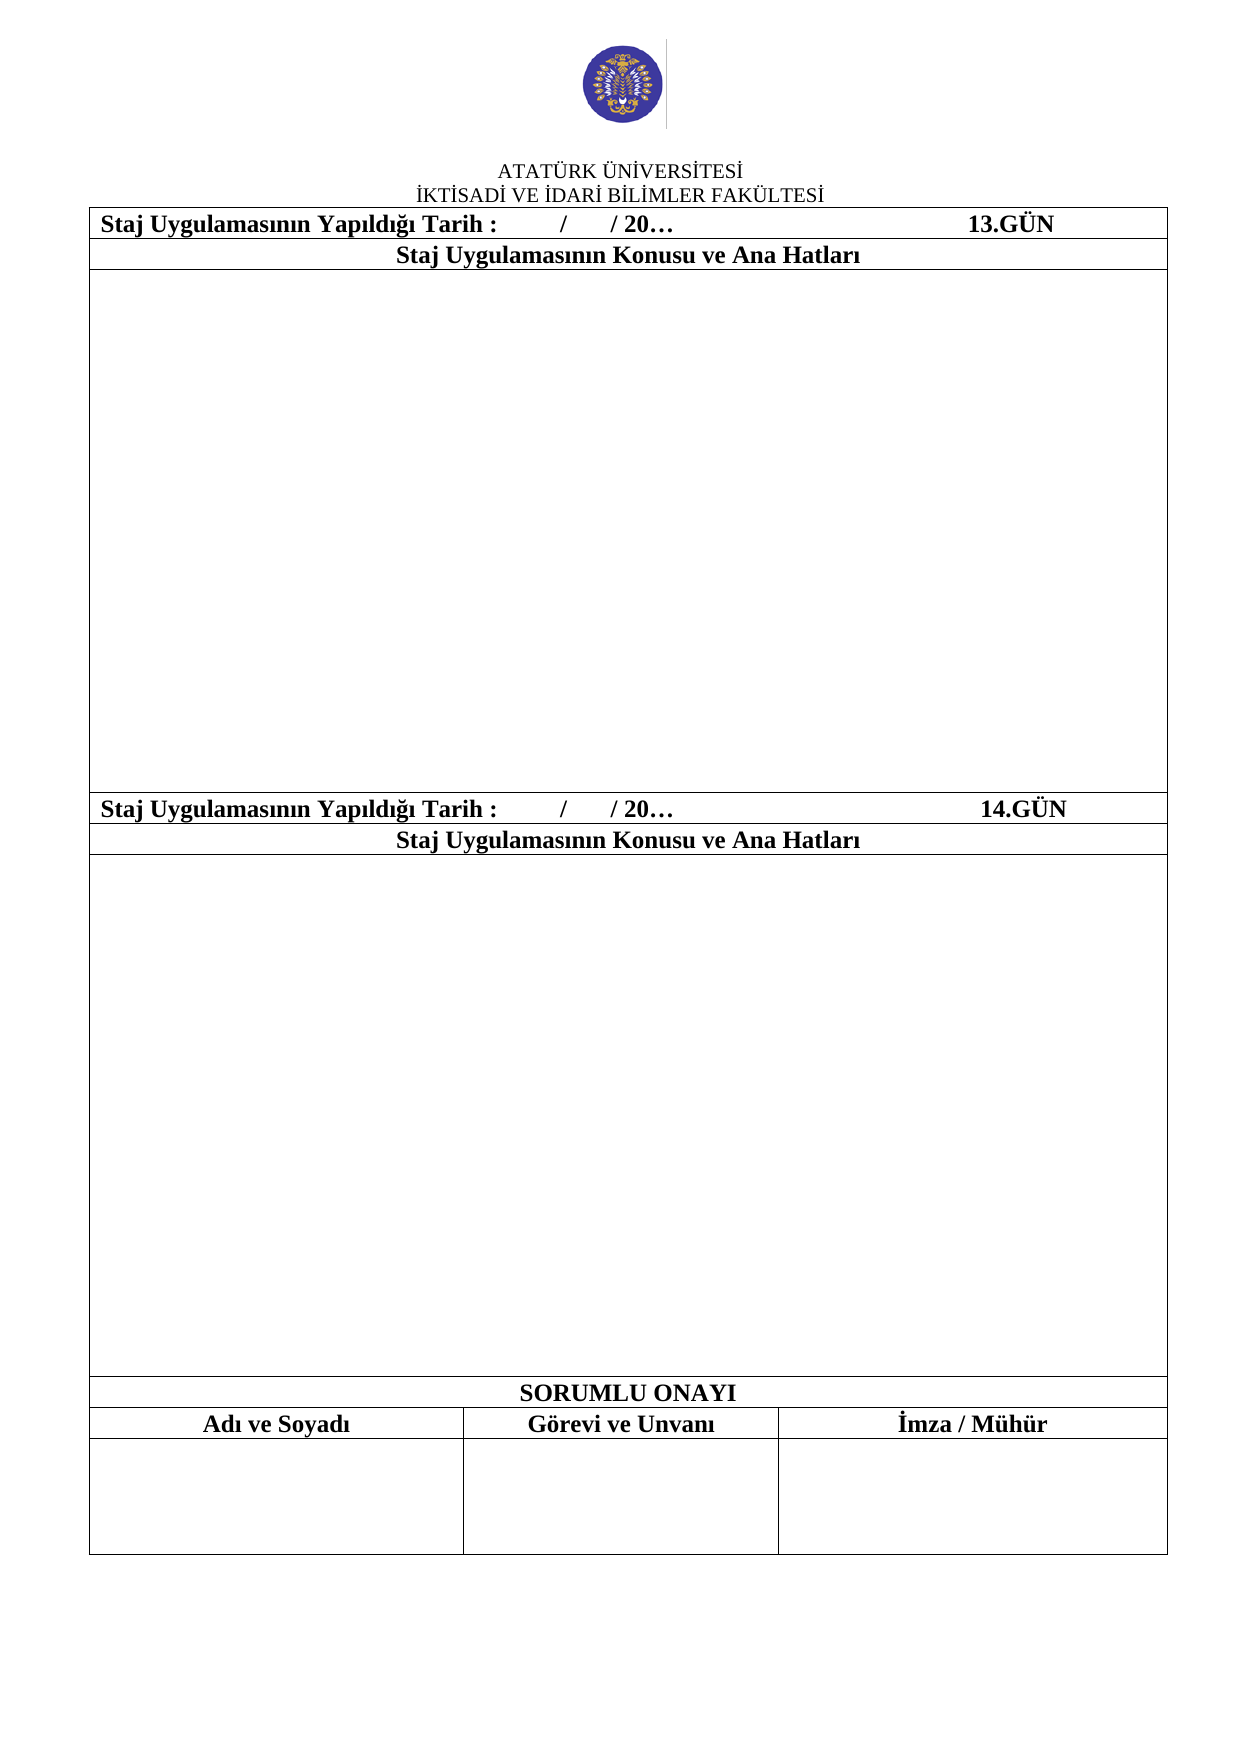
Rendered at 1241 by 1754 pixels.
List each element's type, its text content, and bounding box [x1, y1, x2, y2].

table_cell Staj Uygulamasının Konusu ve Ana Hatları [90, 239, 1167, 269]
table_cell [90, 1439, 463, 1554]
table_cell [90, 855, 1167, 1376]
table_cell Staj Uygulamasının Yapıldığı Tarih : / / 20… 14.GÜN [90, 793, 1167, 823]
table_cell [779, 1439, 1167, 1554]
table_cell Görevi ve Unvanı [464, 1408, 778, 1438]
table_cell İmza / Mühür [779, 1408, 1167, 1438]
table_cell [90, 270, 1167, 792]
table_cell SORUMLU ONAYI [90, 1377, 1167, 1407]
table_cell Staj Uygulamasının Konusu ve Ana Hatları [90, 824, 1167, 854]
table_cell [464, 1439, 778, 1554]
picture [573, 38, 667, 129]
table_header Staj Uygulamasının Yapıldığı Tarih : / / 20… 13.GÜN [90, 208, 1167, 238]
table_cell Adı ve Soyadı [90, 1408, 463, 1438]
